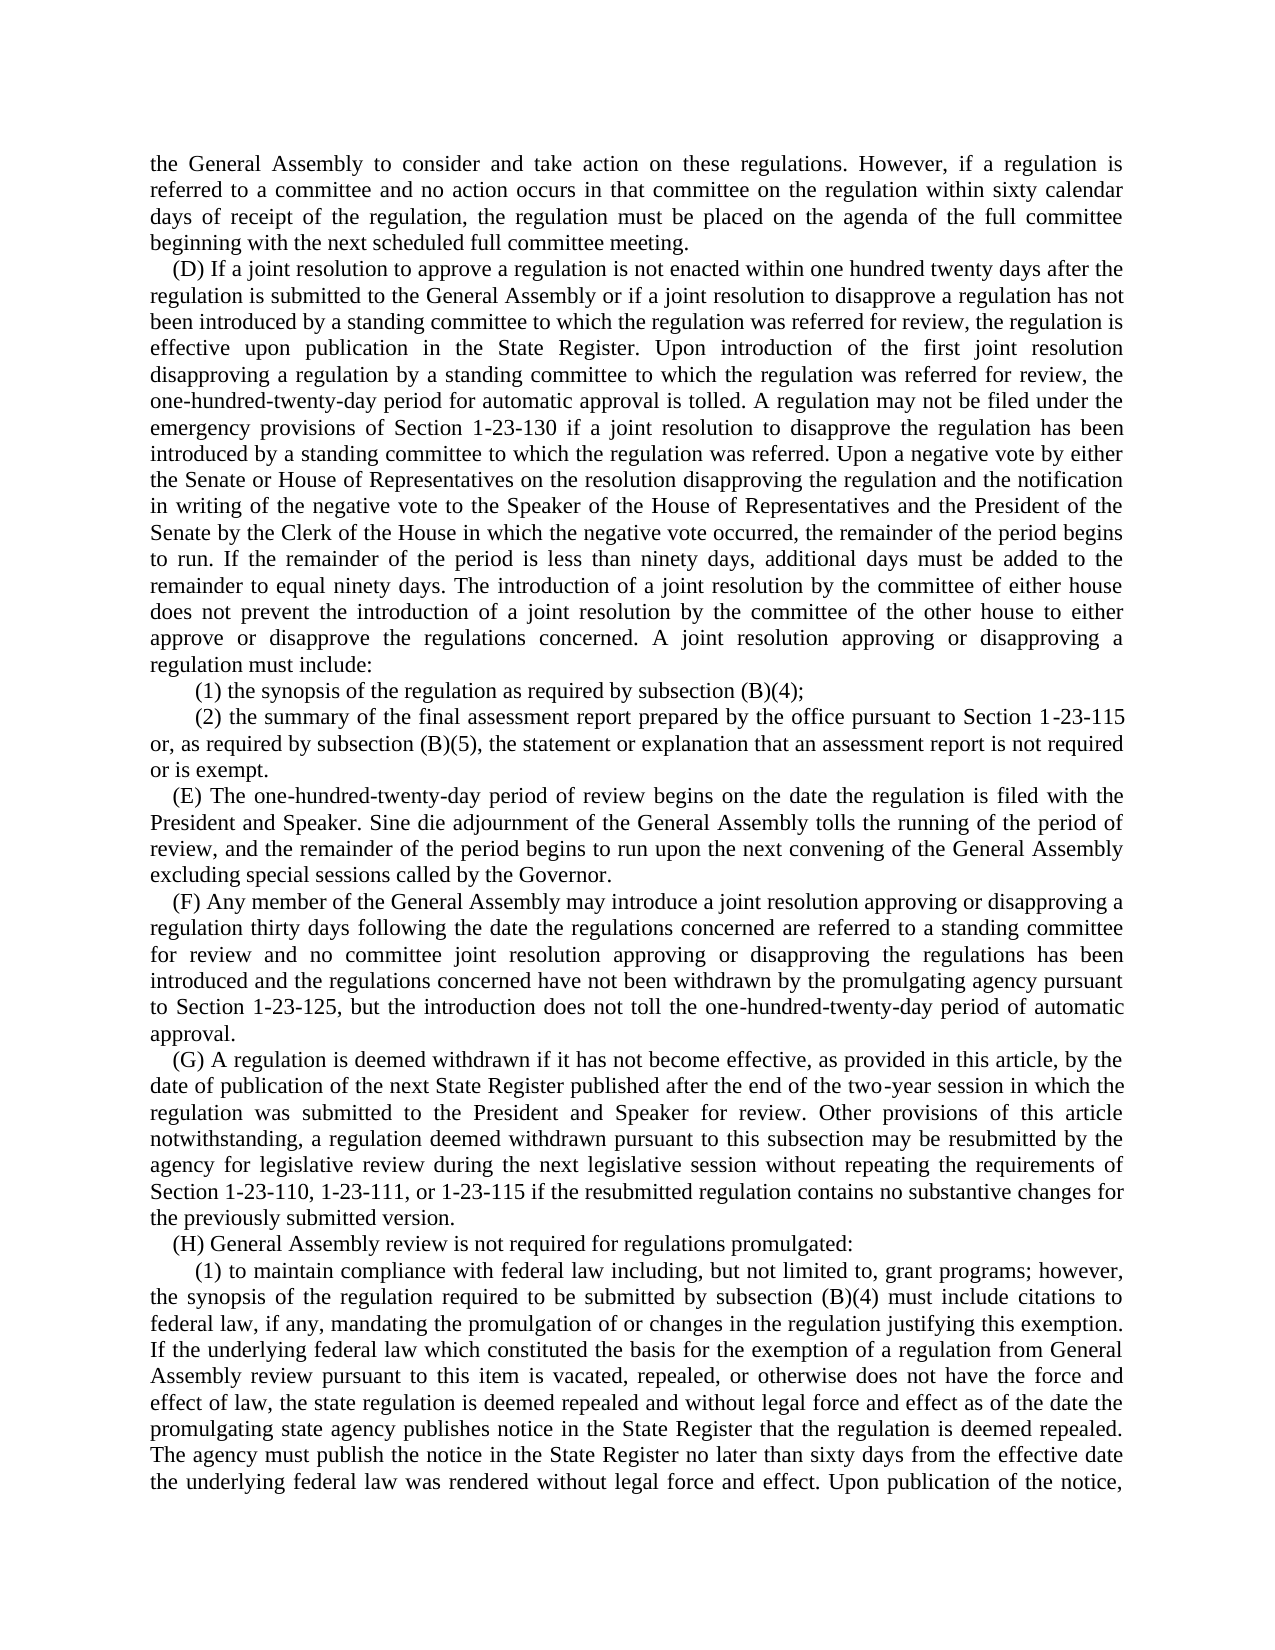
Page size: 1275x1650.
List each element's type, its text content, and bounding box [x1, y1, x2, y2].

text (2) the summary of the final assessment report prepared by the office pursuant to Section 1-23-115 or, as required by subsection (B)(5), the statement or explanation that an assessment report is not required or is exempt. [150, 703, 1125, 782]
text (F) Any member of the General Assembly may introduce a joint resolution approving or disapproving a regulation thirty days following the date the regulations concerned are referred to a standing committee for review and no committee joint resolution approving or disapproving the regulations has been introduced and the regulations concerned have not been withdrawn by the promulgating agency pursuant to Section 1-23-125, but the introduction does not toll the one-hundred-twenty-day period of automatic approval. [150, 888, 1125, 1046]
text (1) the synopsis of the regulation as required by subsection (B)(4); [150, 677, 1125, 703]
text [150, 1257, 1125, 1494]
text (E) The one-hundred-twenty-day period of review begins on the date the regulation is filed with the President and Speaker. Sine die adjournment of the General Assembly tolls the running of the period of review, and the remainder of the period begins to run upon the next convening of the General Assembly excluding special sessions called by the Governor. [150, 782, 1125, 888]
text (D) If a joint resolution to approve a regulation is not enacted within one hundred twenty days after the regulation is submitted to the General Assembly or if a joint resolution to disapprove a regulation has not been introduced by a standing committee to which the regulation was referred for review, the regulation is effective upon publication in the State Register. Upon introduction of the first joint resolution disapproving a regulation by a standing committee to which the regulation was referred for review, the one-hundred-twenty-day period for automatic approval is tolled. A regulation may not be filed under the emergency provisions of Section 1-23-130 if a joint resolution to disapprove the regulation has been introduced by a standing committee to which the regulation was referred. Upon a negative vote by either the Senate or House of Representatives on the resolution disapproving the regulation and the notification in writing of the negative vote to the Speaker of the House of Representatives and the President of the Senate by the Clerk of the House in which the negative vote occurred, the remainder of the period begins to run. If the remainder of the period is less than ninety days, additional days must be added to the remainder to equal ninety days. The introduction of a joint resolution by the committee of either house does not prevent the introduction of a joint resolution by the committee of the other house to either approve or disapprove the regulations concerned. A joint resolution approving or disapproving a regulation must include: [150, 255, 1125, 677]
text (H) General Assembly review is not required for regulations promulgated: [150, 1231, 1125, 1257]
text (G) A regulation is deemed withdrawn if it has not become effective, as provided in this article, by the date of publication of the next State Register published after the end of the two-year session in which the regulation was submitted to the President and Speaker for review. Other provisions of this article notwithstanding, a regulation deemed withdrawn pursuant to this subsection may be resubmitted by the agency for legislative review during the next legislative session without repeating the requirements of Section 1-23-110, 1-23-111, or 1-23-115 if the resubmitted regulation contains no substantive changes for the previously submitted version. [150, 1046, 1125, 1231]
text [150, 150, 1125, 255]
